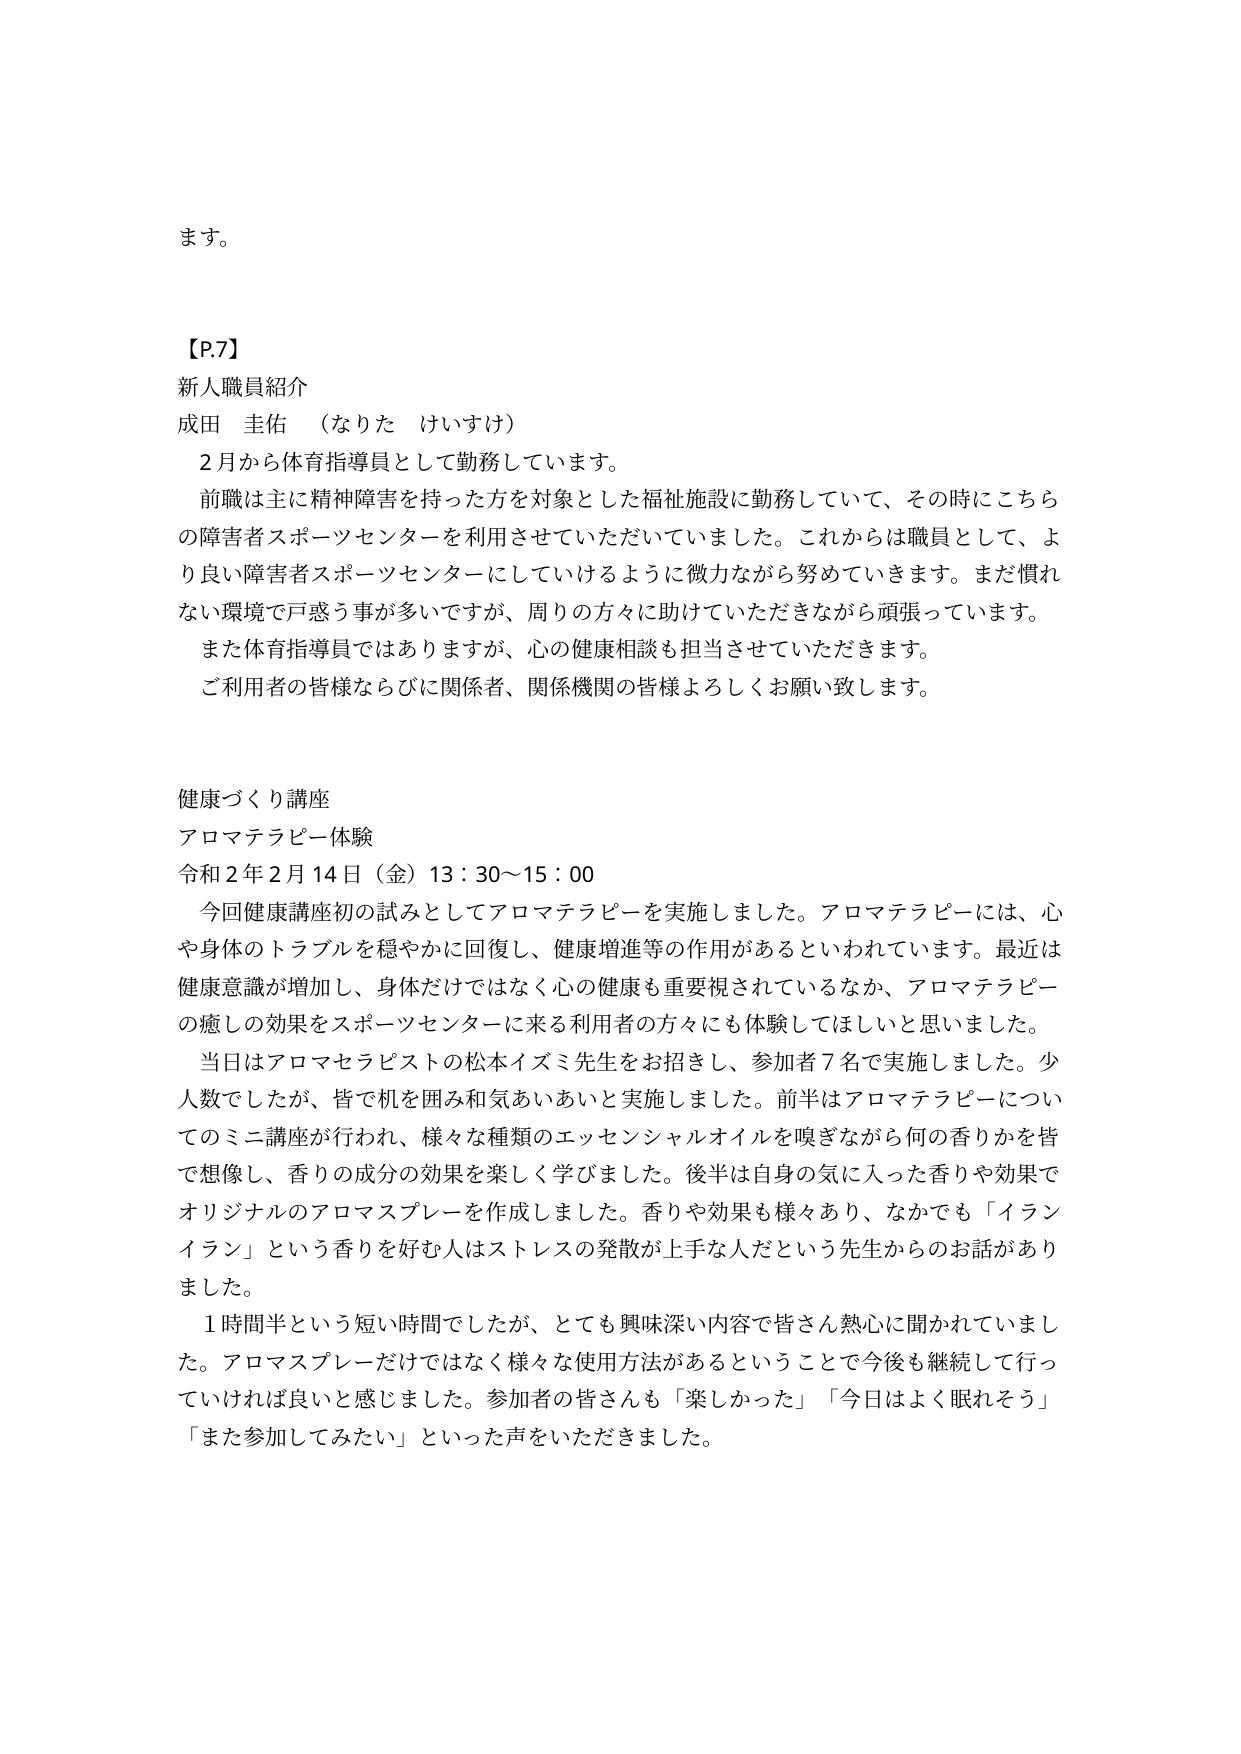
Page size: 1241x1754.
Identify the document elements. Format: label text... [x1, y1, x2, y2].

text 前職は主に精神障害を持った方を対象とした福祉施設に勤務していて、その時にこちらの障害者スポーツセンターを利用させていただいていました。これからは職員として、より良い障害者スポーツセンターにしていけるように微力ながら努めていきます。まだ慣れない環境で戸惑う事が多いですが、周りの方々に助けていただきながら頑張っています。 [177, 479, 1063, 629]
text 新人職員紹介 [177, 367, 1063, 404]
text 成田 圭佑 （なりた けいすけ） [177, 404, 1063, 442]
text 令和2年2月14日（金）13：30～15：00 [177, 854, 1063, 892]
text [177, 217, 1063, 254]
text 今回健康講座初の試みとしてアロマテラピーを実施しました。アロマテラピーには、心や身体のトラブルを穏やかに回復し、健康増進等の作用があるといわれています。最近は健康意識が増加し、身体だけではなく心の健康も重要視されているなか、アロマテラピーの癒しの効果をスポーツセンターに来る利用者の方々にも体験してほしいと思いました。 当日はアロマセラピストの松本イズミ先生をお招きし、参加者７名で実施しました。少人数でしたが、皆で机を囲み和気あいあいと実施しました。前半はアロマテラピーについてのミニ講座が行われ、様々な種類のエッセンシャルオイルを嗅ぎながら何の香りかを皆で想像し、香りの成分の効果を楽しく学びました。後半は自身の気に入った香りや効果でオリジナルのアロマスプレーを作成しました。香りや効果も様々あり、なかでも「イランイラン」という香りを好む人はストレスの発散が上手な人だという先生からのお話がありました。 １時間半という短い時間でしたが、とても興味深い内容で皆さん熱心に聞かれていました。アロマスプレーだけではなく様々な使用方法があるということで今後も継続して行っていければ良いと感じました。参加者の皆さんも「楽しかった」「今日はよく眠れそう」「また参加してみたい」といった声をいただきました。 [177, 892, 1063, 1454]
text 2月から体育指導員として勤務しています。 [177, 442, 1063, 479]
text 健康づくり講座 [177, 779, 1063, 817]
text また体育指導員ではありますが、心の健康相談も担当させていただきます。 [177, 629, 1063, 667]
text ご利用者の皆様ならびに関係者、関係機関の皆様よろしくお願い致します。 [177, 667, 1063, 704]
text アロマテラピー体験 [177, 817, 1063, 854]
text 【P.7】 [177, 329, 1063, 367]
